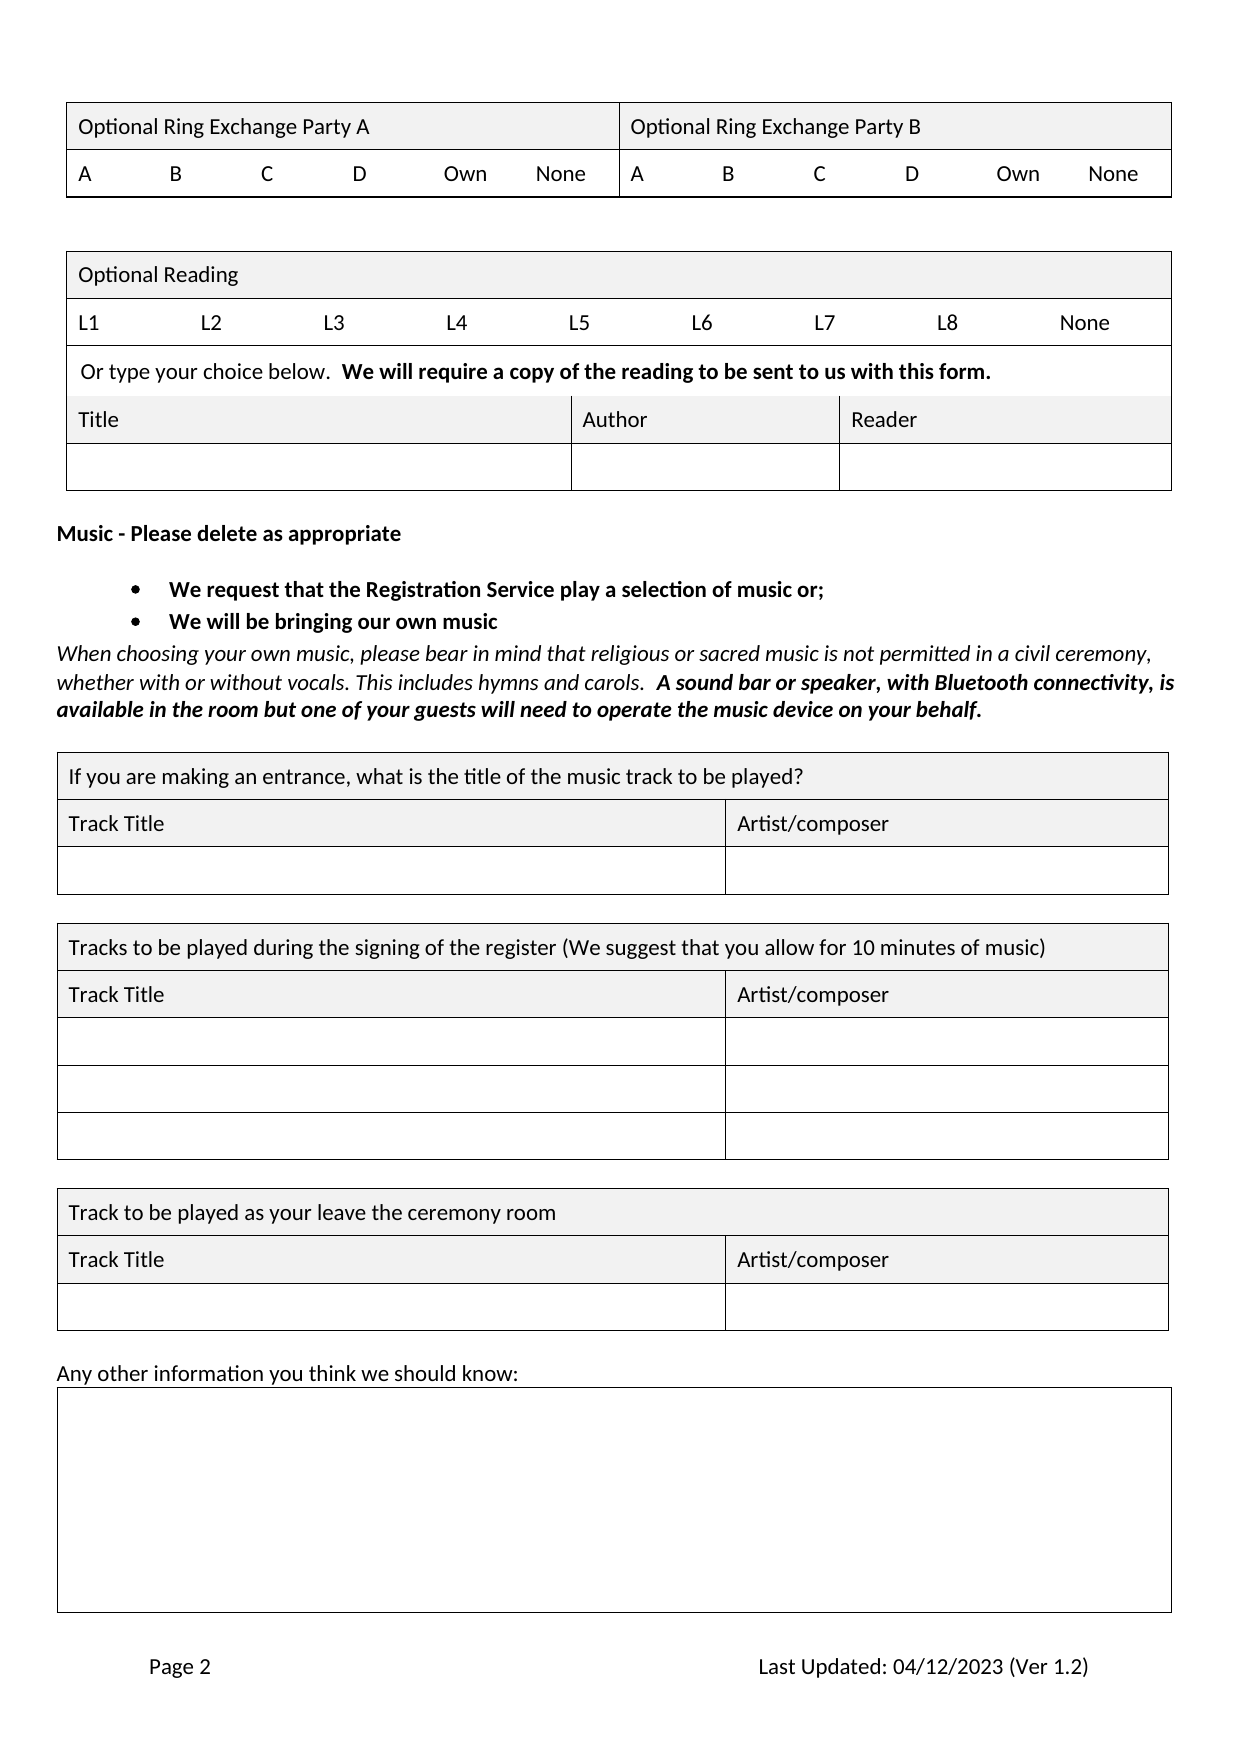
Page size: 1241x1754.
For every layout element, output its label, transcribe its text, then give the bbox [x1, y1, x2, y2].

table_cell [726, 847, 1168, 893]
table_cell [58, 1066, 725, 1112]
text When choosing your own music, please bear in mind that religious or sacred music is not permitted in a civil ceremony, whether with or without vocals. This includes hymns and carols. A sound bar or speaker, with Bluetooth connectivity, is available in the room but one of your guests will need to operate the music device on your behalf. [56, 639, 1200, 724]
text Music - Please delete as appropriate [56, 519, 1200, 547]
table_cell L2 [189, 299, 312, 345]
table_cell B [711, 150, 802, 196]
text Any other information you think we should know: [56, 1359, 1200, 1387]
table_cell C [802, 150, 894, 196]
table_header Track to be played as your leave the ceremony room [58, 1189, 1168, 1235]
table_cell Track Title [58, 800, 725, 846]
table_cell L5 [558, 299, 680, 345]
table_cell Title [67, 396, 571, 443]
table_header Tracks to be played during the signing of the register (We suggest that you allow for 10 minutes of music) [58, 924, 1168, 970]
table_cell Author [572, 396, 839, 443]
table_cell Artist/composer [726, 971, 1168, 1017]
table_cell None [1048, 299, 1171, 345]
table_cell [726, 1113, 1168, 1159]
table_cell Optional Ring Exchange Party B [620, 103, 1171, 149]
table_cell [726, 1066, 1168, 1112]
table_cell Optional Ring Exchange Party A [67, 103, 619, 149]
table_cell [726, 1018, 1168, 1064]
list We will be bringing our own music [131, 607, 1200, 635]
table_cell L6 [680, 299, 803, 345]
table_cell None [1077, 150, 1171, 196]
table_cell D [341, 150, 432, 196]
table_cell L8 [926, 299, 1048, 345]
table_cell L3 [312, 299, 435, 345]
table_cell A [67, 150, 158, 196]
table_cell L4 [435, 299, 557, 345]
table_cell D [894, 150, 985, 196]
table_cell [58, 847, 725, 893]
table_cell [840, 444, 1171, 490]
table_cell None [524, 150, 619, 196]
table_cell [58, 1113, 725, 1159]
table_cell Artist/composer [726, 800, 1168, 846]
table_cell Artist/composer [726, 1236, 1168, 1283]
table_cell L1 [67, 299, 189, 345]
table_cell [58, 1284, 725, 1330]
list We request that the Registration Service play a selection of music or; [131, 575, 1200, 603]
table_cell Track Title [58, 1236, 725, 1283]
table_cell Track Title [58, 971, 725, 1017]
table_cell B [158, 150, 249, 196]
table_cell Or type your choice below. We will require a copy of the reading to be sent to us with this form. [67, 346, 1171, 396]
table_cell [67, 444, 571, 490]
table_header Optional Reading [67, 252, 1171, 298]
table_cell A [620, 150, 711, 196]
table_cell L7 [803, 299, 926, 345]
table_cell Own [433, 150, 524, 196]
table_cell Own [985, 150, 1077, 196]
table_cell [58, 1018, 725, 1064]
table_cell Reader [840, 396, 1171, 443]
table_header If you are making an entrance, what is the title of the music track to be played? [58, 753, 1168, 799]
table_cell [726, 1284, 1168, 1330]
table_header [58, 1388, 1171, 1612]
table_cell [572, 444, 839, 490]
table_cell C [250, 150, 341, 196]
